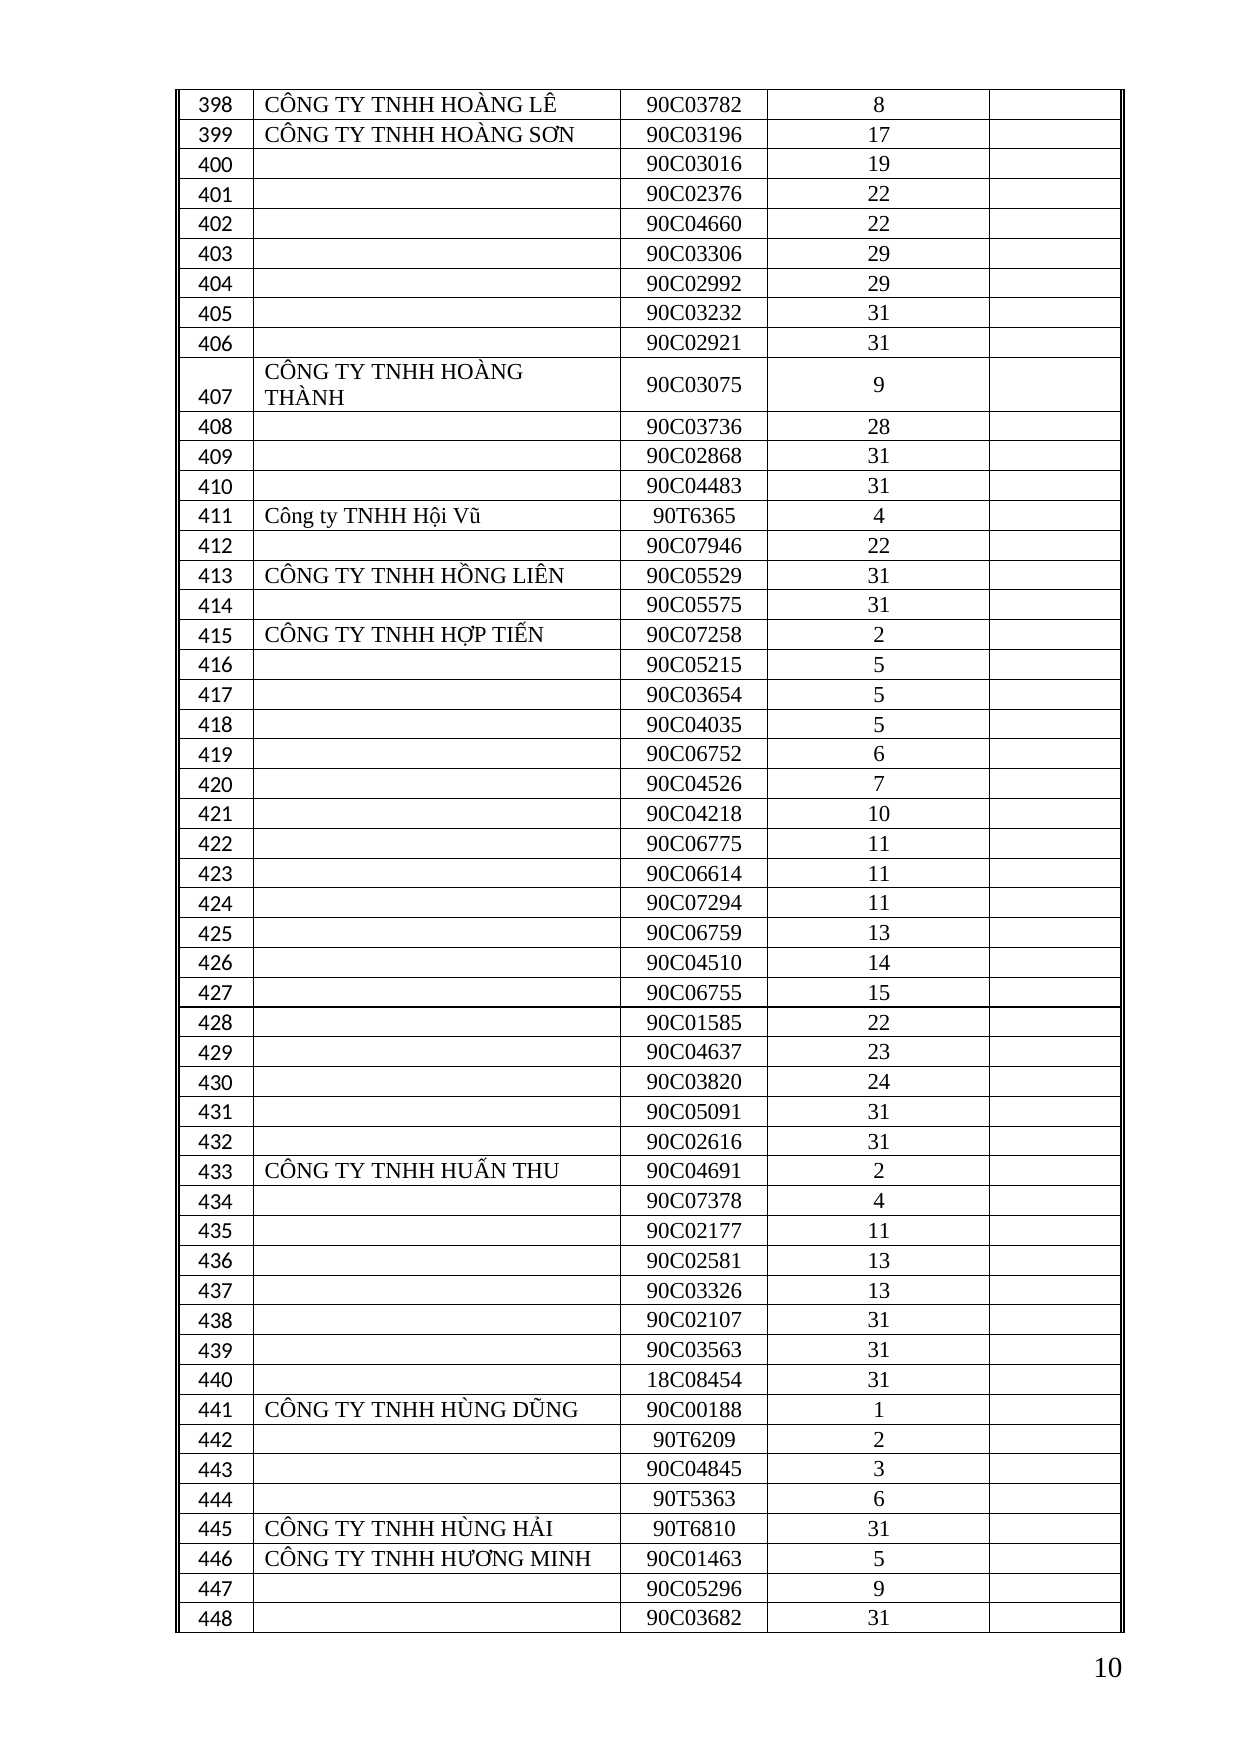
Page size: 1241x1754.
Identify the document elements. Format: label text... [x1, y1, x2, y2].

table_cell [990, 650, 1120, 679]
table_cell [254, 829, 620, 857]
table_cell [990, 1305, 1120, 1334]
table_cell 11 [768, 1216, 989, 1245]
table_cell 90C04218 [621, 799, 767, 828]
table_cell 398 [180, 90, 253, 118]
table_cell [990, 1037, 1120, 1066]
table_cell 90C05575 [621, 590, 767, 619]
table_cell [990, 239, 1120, 267]
table_cell 31 [768, 471, 989, 500]
table_cell [990, 829, 1120, 857]
table_cell 444 [180, 1484, 253, 1513]
table_cell 31 [768, 1335, 989, 1364]
table_cell 2 [768, 1156, 989, 1185]
table_cell [990, 1425, 1120, 1453]
table_cell 90C07946 [621, 531, 767, 559]
table_cell 90C02921 [621, 328, 767, 357]
table_cell [990, 149, 1120, 178]
table_cell [990, 1395, 1120, 1423]
table_cell 90C06775 [621, 829, 767, 857]
table_cell [990, 799, 1120, 828]
table_cell 432 [180, 1127, 253, 1155]
table_cell [254, 239, 620, 267]
table_cell [990, 1127, 1120, 1155]
table_cell [990, 859, 1120, 887]
table_cell 402 [180, 209, 253, 238]
table_cell 421 [180, 799, 253, 828]
table_cell 427 [180, 978, 253, 1006]
table_cell 90C02868 [621, 441, 767, 470]
table_cell [254, 1305, 620, 1334]
table_cell 90C03016 [621, 149, 767, 178]
table_cell 426 [180, 948, 253, 977]
table_cell 418 [180, 710, 253, 738]
table_cell 22 [768, 1008, 989, 1036]
table_cell [254, 680, 620, 708]
table_cell 409 [180, 441, 253, 470]
table_cell [990, 1246, 1120, 1274]
table_cell 425 [180, 918, 253, 947]
table_cell [990, 501, 1120, 530]
table_cell 443 [180, 1454, 253, 1483]
table_cell 29 [768, 239, 989, 267]
table_cell 90C04691 [621, 1156, 767, 1185]
table_cell CÔNG TY TNHH HOÀNG THÀNH [254, 358, 620, 411]
table_cell 11 [768, 888, 989, 917]
table_cell 90T6365 [621, 501, 767, 530]
table_cell 441 [180, 1395, 253, 1423]
table_cell [254, 918, 620, 947]
table_cell [254, 799, 620, 828]
table_cell 447 [180, 1574, 253, 1602]
table_cell 90T6209 [621, 1425, 767, 1453]
table_cell [990, 739, 1120, 768]
table_cell 4 [768, 1186, 989, 1215]
table_cell [990, 620, 1120, 649]
table_cell 406 [180, 328, 253, 357]
table_cell 408 [180, 412, 253, 440]
table_cell [990, 978, 1120, 1006]
table_cell [990, 90, 1120, 118]
table_cell 90C04035 [621, 710, 767, 738]
table_cell 9 [768, 358, 989, 411]
table_cell 414 [180, 590, 253, 619]
table_cell 90C06752 [621, 739, 767, 768]
table_cell 18C08454 [621, 1365, 767, 1394]
table_cell 6 [768, 1484, 989, 1513]
table_cell 31 [768, 561, 989, 589]
table_cell [990, 1186, 1120, 1215]
table_cell 90C03654 [621, 680, 767, 708]
table_cell 440 [180, 1365, 253, 1394]
table_cell [254, 1484, 620, 1513]
table_cell 90C02581 [621, 1246, 767, 1274]
table_cell 416 [180, 650, 253, 679]
table_cell CÔNG TY TNHH HỢP TIẾN [254, 620, 620, 649]
table_cell 28 [768, 412, 989, 440]
table_cell [254, 209, 620, 238]
table_cell 31 [768, 1514, 989, 1543]
table_cell [990, 1156, 1120, 1185]
table_cell [254, 590, 620, 619]
table_cell 31 [768, 1127, 989, 1155]
table_cell [990, 1574, 1120, 1602]
table_cell 90C03782 [621, 90, 767, 118]
table_cell 90C03196 [621, 120, 767, 148]
table_cell 429 [180, 1037, 253, 1066]
table_cell 419 [180, 739, 253, 768]
table_cell 3 [768, 1454, 989, 1483]
table_cell 90C02107 [621, 1305, 767, 1334]
table_cell [990, 531, 1120, 559]
table_cell CÔNG TY TNHH HỒNG LIÊN [254, 561, 620, 589]
table_cell [990, 412, 1120, 440]
table_cell [254, 328, 620, 357]
table_cell 31 [768, 590, 989, 619]
table_cell CÔNG TY TNHH HƯƠNG MINH [254, 1544, 620, 1572]
table_cell 5 [768, 710, 989, 738]
table_cell 90C03075 [621, 358, 767, 411]
table_cell 434 [180, 1186, 253, 1215]
table_cell 14 [768, 948, 989, 977]
table_cell 90C04483 [621, 471, 767, 500]
table_cell [990, 298, 1120, 327]
table_cell [990, 1097, 1120, 1126]
table_cell 90C03563 [621, 1335, 767, 1364]
table_cell Công ty TNHH Hội Vũ [254, 501, 620, 530]
table_cell [254, 1425, 620, 1453]
table_cell 446 [180, 1544, 253, 1572]
table_cell [254, 710, 620, 738]
table_cell 90T6810 [621, 1514, 767, 1543]
table_cell [990, 1603, 1120, 1632]
table_cell 10 [768, 799, 989, 828]
table_cell [990, 471, 1120, 500]
table_cell 423 [180, 859, 253, 887]
table_cell 90C04845 [621, 1454, 767, 1483]
table_cell 90C04660 [621, 209, 767, 238]
table_cell 90C05091 [621, 1097, 767, 1126]
table_cell 13 [768, 918, 989, 947]
table_cell [990, 948, 1120, 977]
table_cell 22 [768, 179, 989, 208]
table_cell 436 [180, 1246, 253, 1274]
table_cell [254, 769, 620, 798]
table_cell 90T5363 [621, 1484, 767, 1513]
table_cell 90C03682 [621, 1603, 767, 1632]
table_cell [990, 680, 1120, 708]
table_cell 4 [768, 501, 989, 530]
table_cell 90C03736 [621, 412, 767, 440]
table_cell 420 [180, 769, 253, 798]
table_cell 90C07378 [621, 1186, 767, 1215]
table_cell 1 [768, 1395, 989, 1423]
table_cell [254, 149, 620, 178]
table_cell [990, 441, 1120, 470]
table_cell [990, 561, 1120, 589]
table_cell 439 [180, 1335, 253, 1364]
table_cell 90C01463 [621, 1544, 767, 1572]
table_cell 90C06614 [621, 859, 767, 887]
table_cell [990, 269, 1120, 297]
table_cell 437 [180, 1276, 253, 1304]
table_cell [254, 179, 620, 208]
table_cell 13 [768, 1276, 989, 1304]
table_cell CÔNG TY TNHH HOÀNG LÊ [254, 90, 620, 118]
table_cell [254, 1097, 620, 1126]
table_cell 400 [180, 149, 253, 178]
table_cell 22 [768, 531, 989, 559]
table_cell 90C06755 [621, 978, 767, 1006]
table_cell 410 [180, 471, 253, 500]
table_cell 415 [180, 620, 253, 649]
table_cell [254, 1186, 620, 1215]
table_cell 90C03306 [621, 239, 767, 267]
table_cell [254, 1216, 620, 1245]
table_cell [990, 710, 1120, 738]
table_cell 90C02616 [621, 1127, 767, 1155]
table_cell [254, 269, 620, 297]
table_cell [990, 1216, 1120, 1245]
table_cell 2 [768, 1425, 989, 1453]
table_cell [254, 1008, 620, 1036]
table_cell 404 [180, 269, 253, 297]
table_cell 11 [768, 859, 989, 887]
table_cell 90C06759 [621, 918, 767, 947]
table_cell 428 [180, 1008, 253, 1036]
table_cell 31 [768, 298, 989, 327]
table_cell [990, 769, 1120, 798]
table_cell 9 [768, 1574, 989, 1602]
table_cell 31 [768, 1603, 989, 1632]
table_cell 90C05215 [621, 650, 767, 679]
table_cell 90C04526 [621, 769, 767, 798]
table_cell [990, 1067, 1120, 1096]
table_cell 6 [768, 739, 989, 768]
table_cell 90C02376 [621, 179, 767, 208]
table_cell 411 [180, 501, 253, 530]
table_cell 90C04510 [621, 948, 767, 977]
table_cell [990, 590, 1120, 619]
table_cell [990, 1544, 1120, 1572]
table_cell [990, 1335, 1120, 1364]
table_cell 417 [180, 680, 253, 708]
table_cell 31 [768, 1097, 989, 1126]
table_cell [990, 1514, 1120, 1543]
table_cell 401 [180, 179, 253, 208]
table_cell [254, 1127, 620, 1155]
table_cell [990, 358, 1120, 411]
table_cell [254, 978, 620, 1006]
table_cell 90C05296 [621, 1574, 767, 1602]
table_cell [990, 918, 1120, 947]
table_cell 90C07258 [621, 620, 767, 649]
table_cell 24 [768, 1067, 989, 1096]
table_cell CÔNG TY TNHH HÙNG DŨNG [254, 1395, 620, 1423]
table_cell 19 [768, 149, 989, 178]
table_cell 15 [768, 978, 989, 1006]
table_cell CÔNG TY TNHH HÙNG HẢI [254, 1514, 620, 1543]
table_cell [254, 1037, 620, 1066]
table_cell 445 [180, 1514, 253, 1543]
table_cell 31 [768, 328, 989, 357]
table_cell [990, 1484, 1120, 1513]
table_cell [254, 1574, 620, 1602]
table_cell 438 [180, 1305, 253, 1334]
table_cell 17 [768, 120, 989, 148]
table_cell [990, 120, 1120, 148]
table_cell CÔNG TY TNHH HOÀNG SƠN [254, 120, 620, 148]
table_cell [990, 1454, 1120, 1483]
table_cell [990, 1008, 1120, 1036]
table_cell [254, 1335, 620, 1364]
table_cell 90C03326 [621, 1276, 767, 1304]
table_cell 29 [768, 269, 989, 297]
table_cell [990, 328, 1120, 357]
table_cell 435 [180, 1216, 253, 1245]
table_cell 422 [180, 829, 253, 857]
table_cell [254, 412, 620, 440]
table_cell [254, 650, 620, 679]
table_cell [254, 1246, 620, 1274]
table_cell 90C02177 [621, 1216, 767, 1245]
table_cell 90C03232 [621, 298, 767, 327]
table_cell [254, 859, 620, 887]
table_cell [990, 179, 1120, 208]
table_cell 442 [180, 1425, 253, 1453]
table_cell 90C02992 [621, 269, 767, 297]
table_cell [990, 209, 1120, 238]
table_cell 90C04637 [621, 1037, 767, 1066]
table_cell [254, 739, 620, 768]
table_cell [254, 888, 620, 917]
table_cell 8 [768, 90, 989, 118]
table_cell [990, 888, 1120, 917]
table_cell 5 [768, 680, 989, 708]
table_cell [254, 1454, 620, 1483]
table_cell [254, 531, 620, 559]
table_cell 403 [180, 239, 253, 267]
table_cell 31 [768, 441, 989, 470]
table_cell 22 [768, 209, 989, 238]
table_cell 5 [768, 650, 989, 679]
table_cell 5 [768, 1544, 989, 1572]
table_cell CÔNG TY TNHH HUẤN THU [254, 1156, 620, 1185]
table_cell 2 [768, 620, 989, 649]
table_cell 407 [180, 358, 253, 411]
table_cell 424 [180, 888, 253, 917]
table_cell 431 [180, 1097, 253, 1126]
table_cell 90C05529 [621, 561, 767, 589]
table_cell [254, 1603, 620, 1632]
table_cell [990, 1276, 1120, 1304]
table_cell [254, 441, 620, 470]
table_cell 405 [180, 298, 253, 327]
table_cell [254, 298, 620, 327]
table_cell 433 [180, 1156, 253, 1185]
table_cell [254, 948, 620, 977]
table_cell [990, 1365, 1120, 1394]
table_cell 31 [768, 1305, 989, 1334]
table_cell 90C07294 [621, 888, 767, 917]
table_cell 448 [180, 1603, 253, 1632]
table_cell 13 [768, 1246, 989, 1274]
table_cell [254, 1067, 620, 1096]
table_cell 31 [768, 1365, 989, 1394]
table_cell 399 [180, 120, 253, 148]
table_cell 90C01585 [621, 1008, 767, 1036]
table_cell [254, 1365, 620, 1394]
table_cell 412 [180, 531, 253, 559]
table_cell 23 [768, 1037, 989, 1066]
table_cell 90C03820 [621, 1067, 767, 1096]
table_cell [254, 471, 620, 500]
table_cell 11 [768, 829, 989, 857]
table_cell [254, 1276, 620, 1304]
table_cell 413 [180, 561, 253, 589]
table_cell 90C00188 [621, 1395, 767, 1423]
table_cell 430 [180, 1067, 253, 1096]
table_cell 7 [768, 769, 989, 798]
